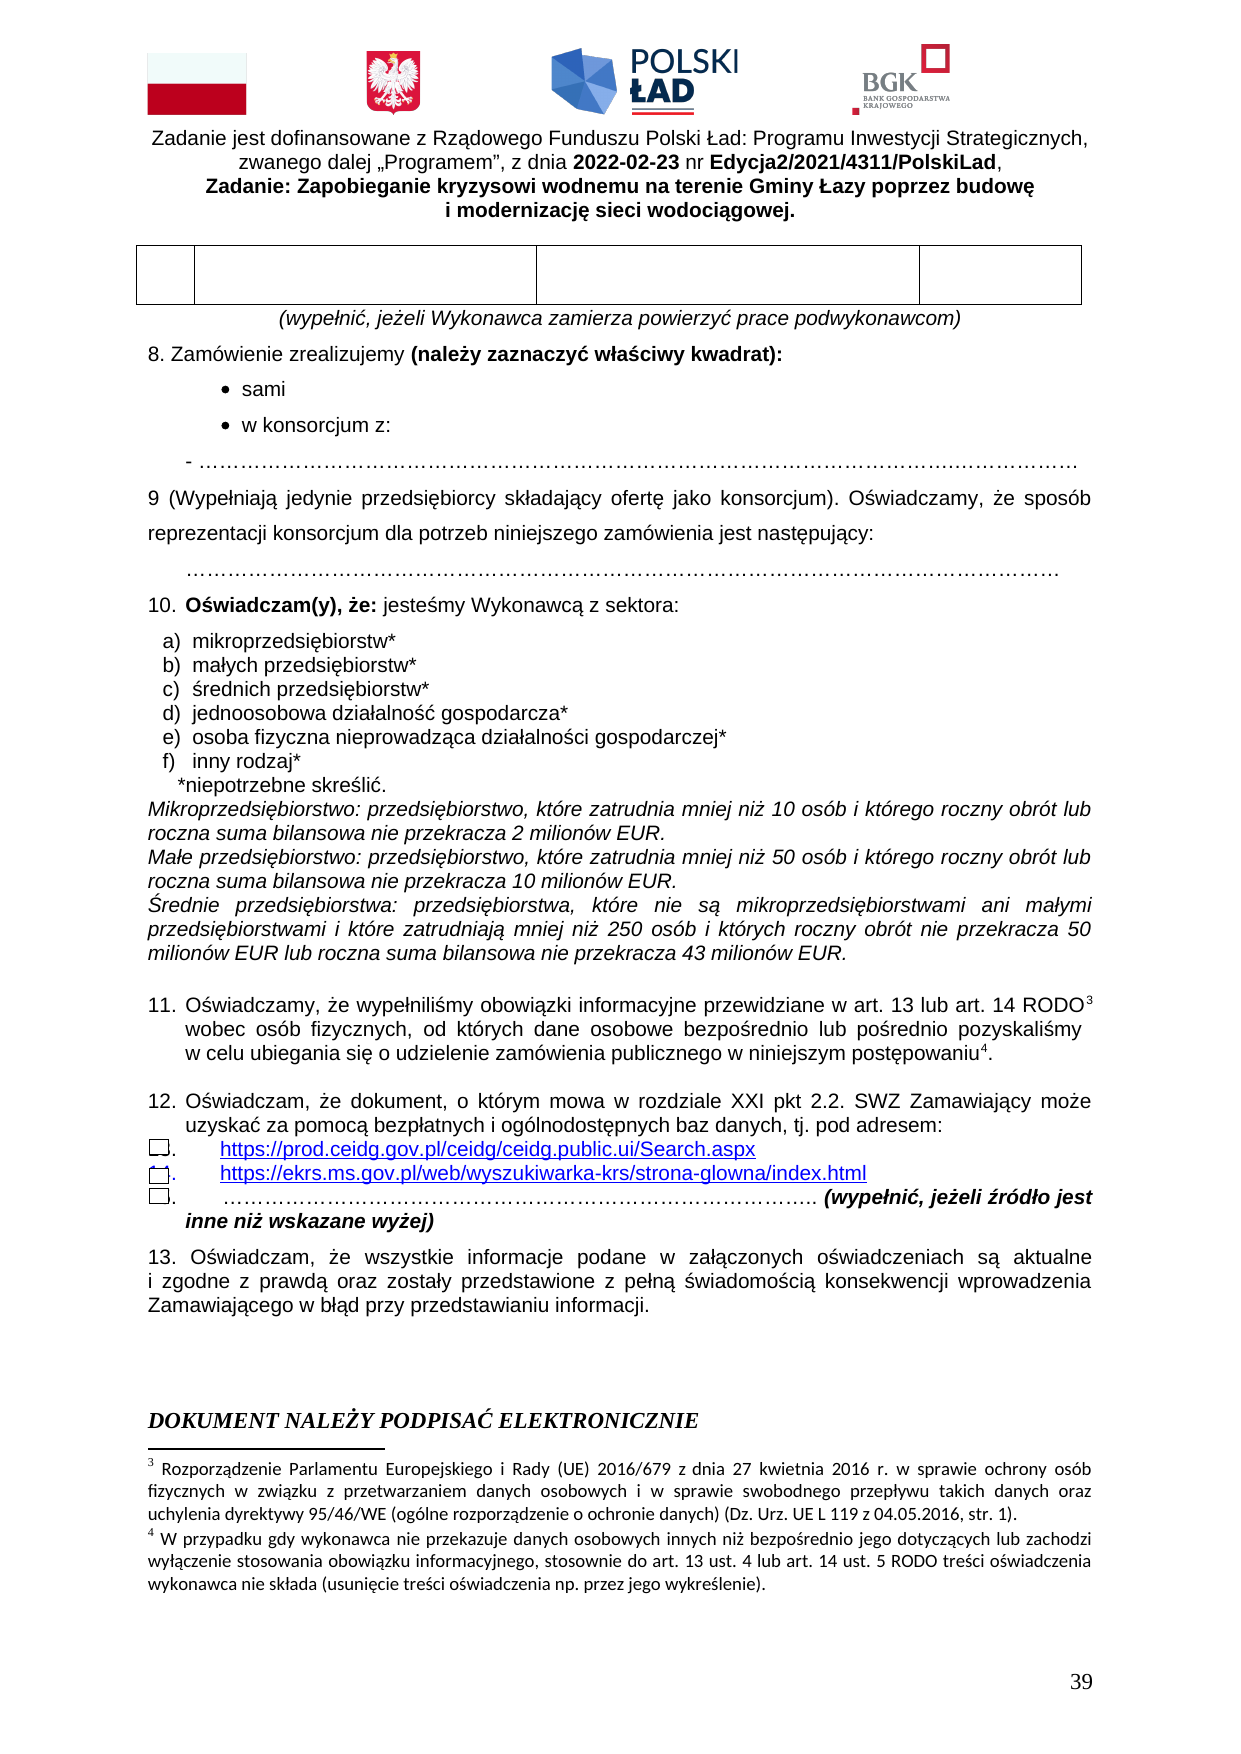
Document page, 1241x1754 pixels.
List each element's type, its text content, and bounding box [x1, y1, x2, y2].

picture [551, 48, 738, 115]
text Mikroprzedsiębiorstwo: przedsiębiorstwo, które zatrudnia mniej niż 10 osób i którego roczny obrót lub roczna suma bilansowa nie przekracza 2 milionów EUR. [148, 797, 1093, 845]
list Oświadczam, że dokument, o którym mowa w rozdziale XXI pkt 2.2. SWZ Zamawiający może uzyskać za pomocą bezpłatnych i ogólnodostępnych baz danych, tj. pod adresem: [148, 1089, 1093, 1137]
text sami [222, 377, 1093, 401]
text w konsorcjum z: [222, 413, 1093, 437]
table_cell [195, 246, 536, 304]
list Oświadczam(y), że: jesteśmy Wykonawcą z sektora: [148, 593, 1093, 617]
list ………………………………………………………………………….. (wypełnić, jeżeli źródło jest inne niż wskazane wyżej) [148, 1184, 1093, 1232]
text - ……………………………………………………………………………………………….……………… [185, 449, 1093, 473]
text 8. Zamówienie zrealizujemy (należy zaznaczyć właściwy kwadrat): [148, 341, 1093, 365]
list Oświadczamy, że wypełniliśmy obowiązki informacyjne przewidziane w art. 13 lub art. 14 RODO wobec osób fizycznych, od których dane osobowe bezpośrednio lub pośrednio pozyskaliśmy w celu ubiegania się o udzielenie zamówienia publicznego w niniejszym postępowaniu. [148, 993, 1093, 1065]
text 13. Oświadczam, że wszystkie informacje podane w załączonych oświadczeniach są aktualne i zgodne z prawdą oraz zostały przedstawione z pełną świadomością konsekwencji wprowadzenia Zamawiającego w błąd przy przedstawianiu informacji. [148, 1245, 1093, 1317]
list mikroprzedsiębiorstw* [162, 629, 1093, 653]
list osoba fizyczna nieprowadząca działalności gospodarczej* [162, 725, 1093, 749]
picture [366, 51, 421, 115]
list jednoosobowa działalność gospodarcza* [162, 701, 1093, 725]
text ……………………………………………………………………………………………………………… [185, 557, 1093, 581]
text *niepotrzebne skreślić. [177, 773, 1093, 797]
text DOKUMENT NALEŻY PODPISAĆ ELEKTRONICZNIE [148, 1407, 1093, 1433]
list https://prod.ceidg.gov.pl/ceidg/ceidg.public.ui/Search.aspx [148, 1137, 1093, 1161]
list średnich przedsiębiorstw* [162, 677, 1093, 701]
list https://ekrs.ms.gov.pl/web/wyszukiwarka-krs/strona-glowna/index.html [148, 1161, 1093, 1184]
text Średnie przedsiębiorstwa: przedsiębiorstwa, które nie są mikroprzedsiębiorstwami ani małymi przedsiębiorstwami i które zatrudniają mniej niż 250 osób i których roczny obrót nie przekracza 50 milionów EUR lub roczna suma bilansowa nie przekracza 43 milionów EUR. [148, 893, 1093, 964]
table_cell [920, 246, 1081, 304]
picture [852, 44, 950, 115]
list inny rodzaj* [162, 749, 1093, 773]
text (wypełnić, jeżeli Wykonawca zamierza powierzyć prace podwykonawcom) [148, 305, 1093, 329]
list małych przedsiębiorstw* [162, 653, 1093, 677]
table_cell [137, 246, 194, 304]
table_cell [537, 246, 919, 304]
text 9 (Wypełniają jedynie przedsiębiorcy składający ofertę jako konsorcjum). Oświadczamy, że sposób reprezentacji konsorcjum dla potrzeb niniejszego zamówienia jest następujący: [148, 485, 1093, 545]
text Małe przedsiębiorstwo: przedsiębiorstwo, które zatrudnia mniej niż 50 osób i którego roczny obrót lub roczna suma bilansowa nie przekracza 10 milionów EUR. [148, 845, 1093, 893]
picture [147, 53, 247, 115]
